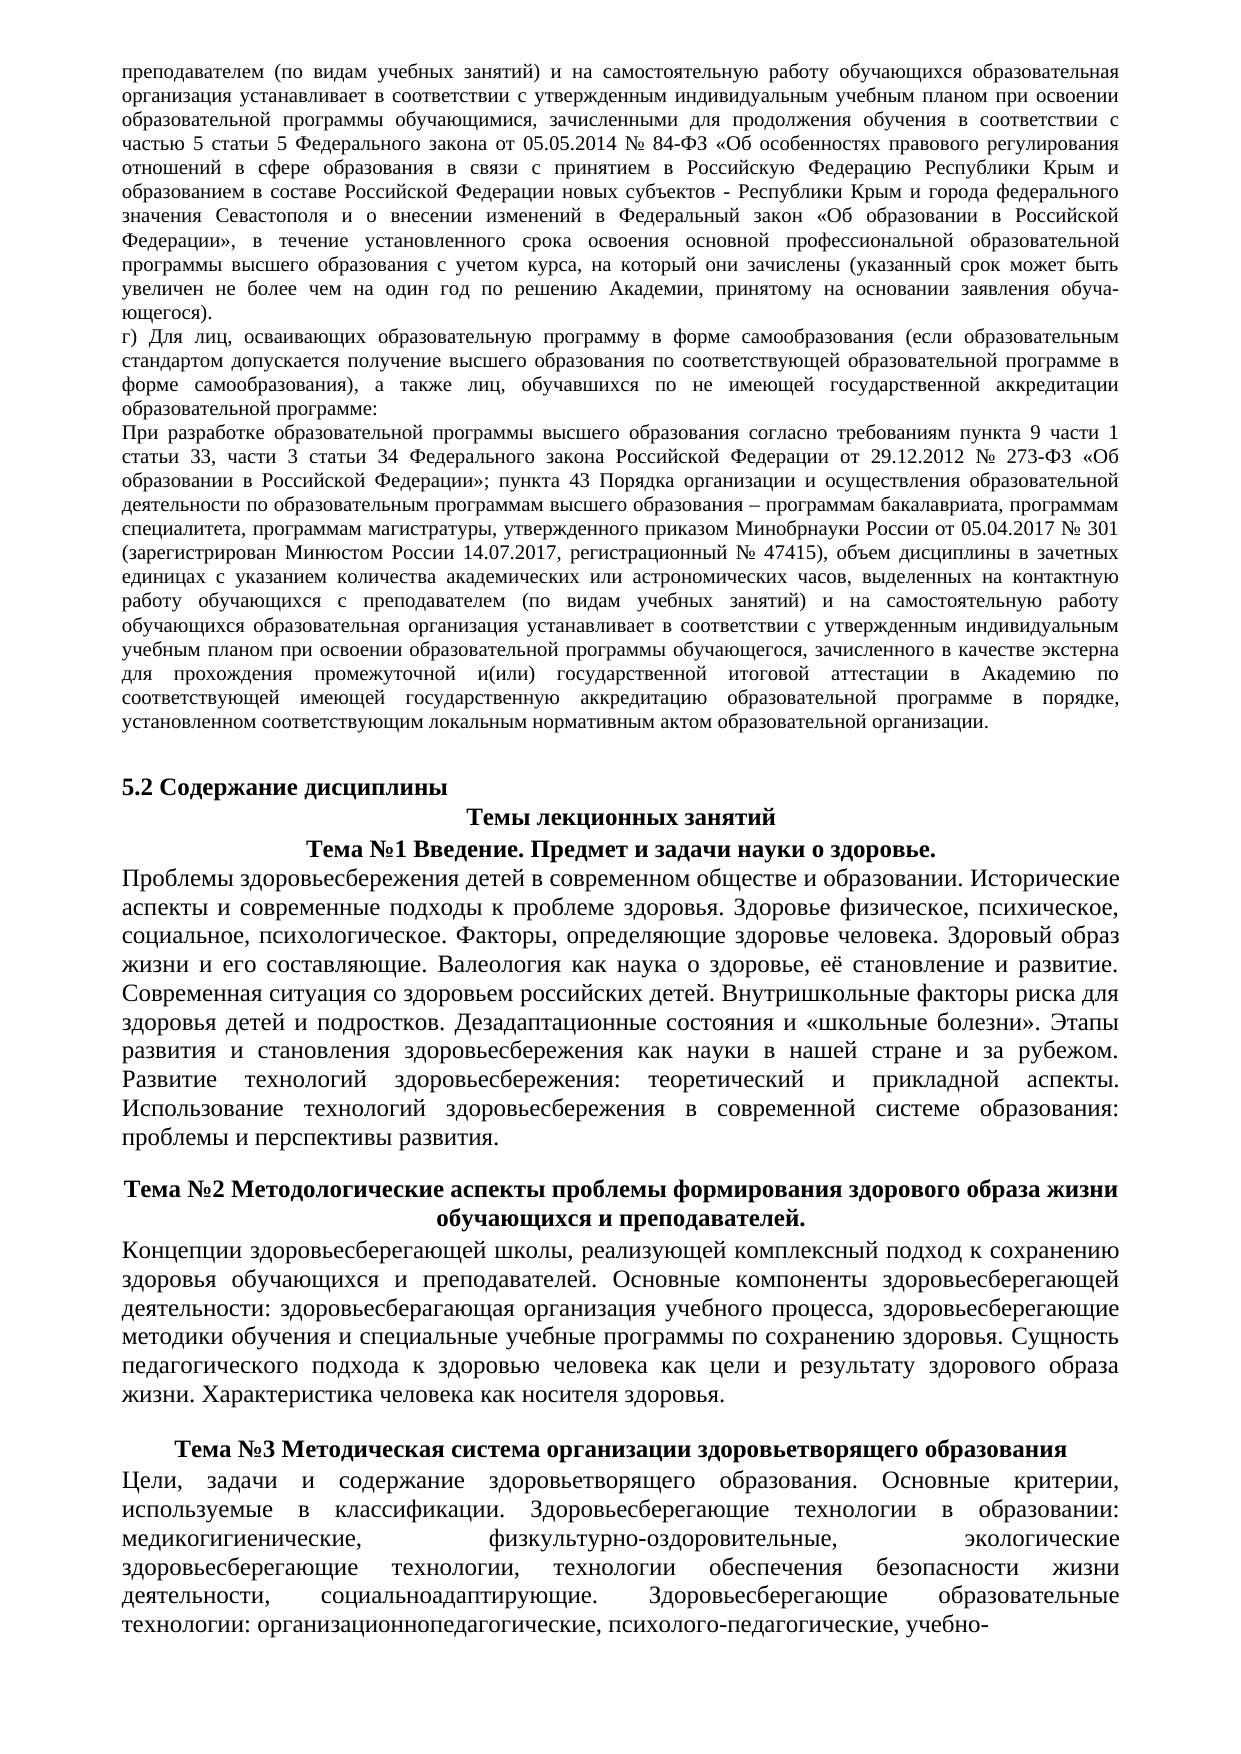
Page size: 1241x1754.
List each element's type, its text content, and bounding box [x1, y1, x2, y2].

table_cell Тема №2 Методологические аспекты проблемы формирования здорового образа жизни обучающихся и преподавателей. [118, 1174, 1124, 1235]
table_cell Тема №3 Методическая система организации здоровьетворящего образования [118, 1434, 1124, 1465]
table_cell Темы лекционных занятий [118, 802, 1124, 834]
table_cell Проблемы здоровьесбережения детей в современном обществе и образовании. Исторические аспекты и современные подходы к проблеме здоровья. Здоровье физическое, психическое, социальное, психологическое. Факторы, определяющие здоровье человека. Здоровый образ жизни и его составляющие. Валеология как наука о здоровье, её становление и развитие. Современная ситуация со здоровьем российских детей. Внутришкольные факторы риска для здоровья детей и подростков. Дезадаптационные состояния и «школьные болезни». Этапы развития и становления здоровьесбережения как науки в нашей стране и за рубежом. Развитие технологий здоровьесбережения: теоретический и прикладной аспекты. Использование технологий здоровьесбережения в современной системе образования: проблемы и перспективы развития. [118, 863, 1124, 1174]
table_cell Цели, задачи и содержание здоровьетворящего образования. Основные критерии, используемые в классификации. Здоровьесберегающие технологии в образовании: медикогигиенические, физкультурно-оздоровительные, экологические здоровьесберегающие технологии, технологии обеспечения безопасности жизни деятельности, социальноадаптирующие. Здоровьесберегающие образовательные технологии: организационнопедагогические, психолого-педагогические, учебно- [118, 1465, 1124, 1662]
table_cell Концепции здоровьесберегающей школы, реализующей комплексный подход к сохранению здоровья обучающихся и преподавателей. Основные компоненты здоровьесберегающей деятельности: здоровьесберагающая организация учебного процесса, здоровьесберегающие методики обучения и специальные учебные программы по сохранению здоровья. Сущность педагогического подхода к здоровью человека как цели и результату здорового образа жизни. Характеристика человека как носителя здоровья. [118, 1235, 1124, 1434]
table_cell Тема №1 Введение. Предмет и задачи науки о здоровье. [118, 834, 1124, 863]
table_cell 5.2 Содержание дисциплины [118, 741, 1124, 802]
table_header преподавателем (по видам учебных занятий) и на самостоятельную работу обучающихся образовательная организация устанавливает в соответствии с утвержденным индивидуальным учебным планом при освоении образовательной программы обучающимися, зачисленными для продолжения обучения в соответствии с частью 5 статьи 5 Федерального закона от 05.05.2014 № 84-ФЗ «Об особенностях правового регулирования отношений в сфере образования в связи с принятием в Российскую Федерацию Республики Крым и образованием в составе Российской Федерации новых субъектов - Республики Крым и города федерального значения Севастополя и о внесении изменений в Федеральный закон «Об образовании в Российской Федерации», в течение установленного срока освоения основной профессиональной образовательной программы высшего образования с учетом курса, на который они зачислены (указанный срок может быть увеличен не более чем на один год по решению Академии, принятому на основании заявления обуча-ющегося). г) Для лиц, осваивающих образовательную программу в форме самообразования (если образовательным стандартом допускается получение высшего образования по соответствующей образовательной программе в форме самообразования), а также лиц, обучавшихся по не имеющей государственной аккредитации образовательной программе: При разработке образовательной программы высшего образования согласно требованиям пункта 9 части 1 статьи 33, части 3 статьи 34 Федерального закона Российской Федерации от 29.12.2012 № 273-ФЗ «Об образовании в Российской Федерации»; пункта 43 Порядка организации и осуществления образовательной деятельности по образовательным программам высшего образования – программам бакалавриата, программам специалитета, программам магистратуры, утвержденного приказом Минобрнауки России от 05.04.2017 № 301 (зарегистрирован Минюстом России 14.07.2017, регистрационный № 47415), объем дисциплины в зачетных единицах с указанием количества академических или астрономических часов, выделенных на контактную работу обучающихся с преподавателем (по видам учебных занятий) и на самостоятельную работу обучающихся образовательная организация устанавливает в соответствии с утвержденным индивидуальным учебным планом при освоении образовательной программы обучающегося, зачисленного в качестве экстерна для прохождения промежуточной и(или) государственной итоговой аттестации в Академию по соответствующей имеющей государственную аккредитацию образовательной программе в порядке, установленном соответствующим локальным нормативным актом образовательной организации. [118, 59, 1124, 741]
